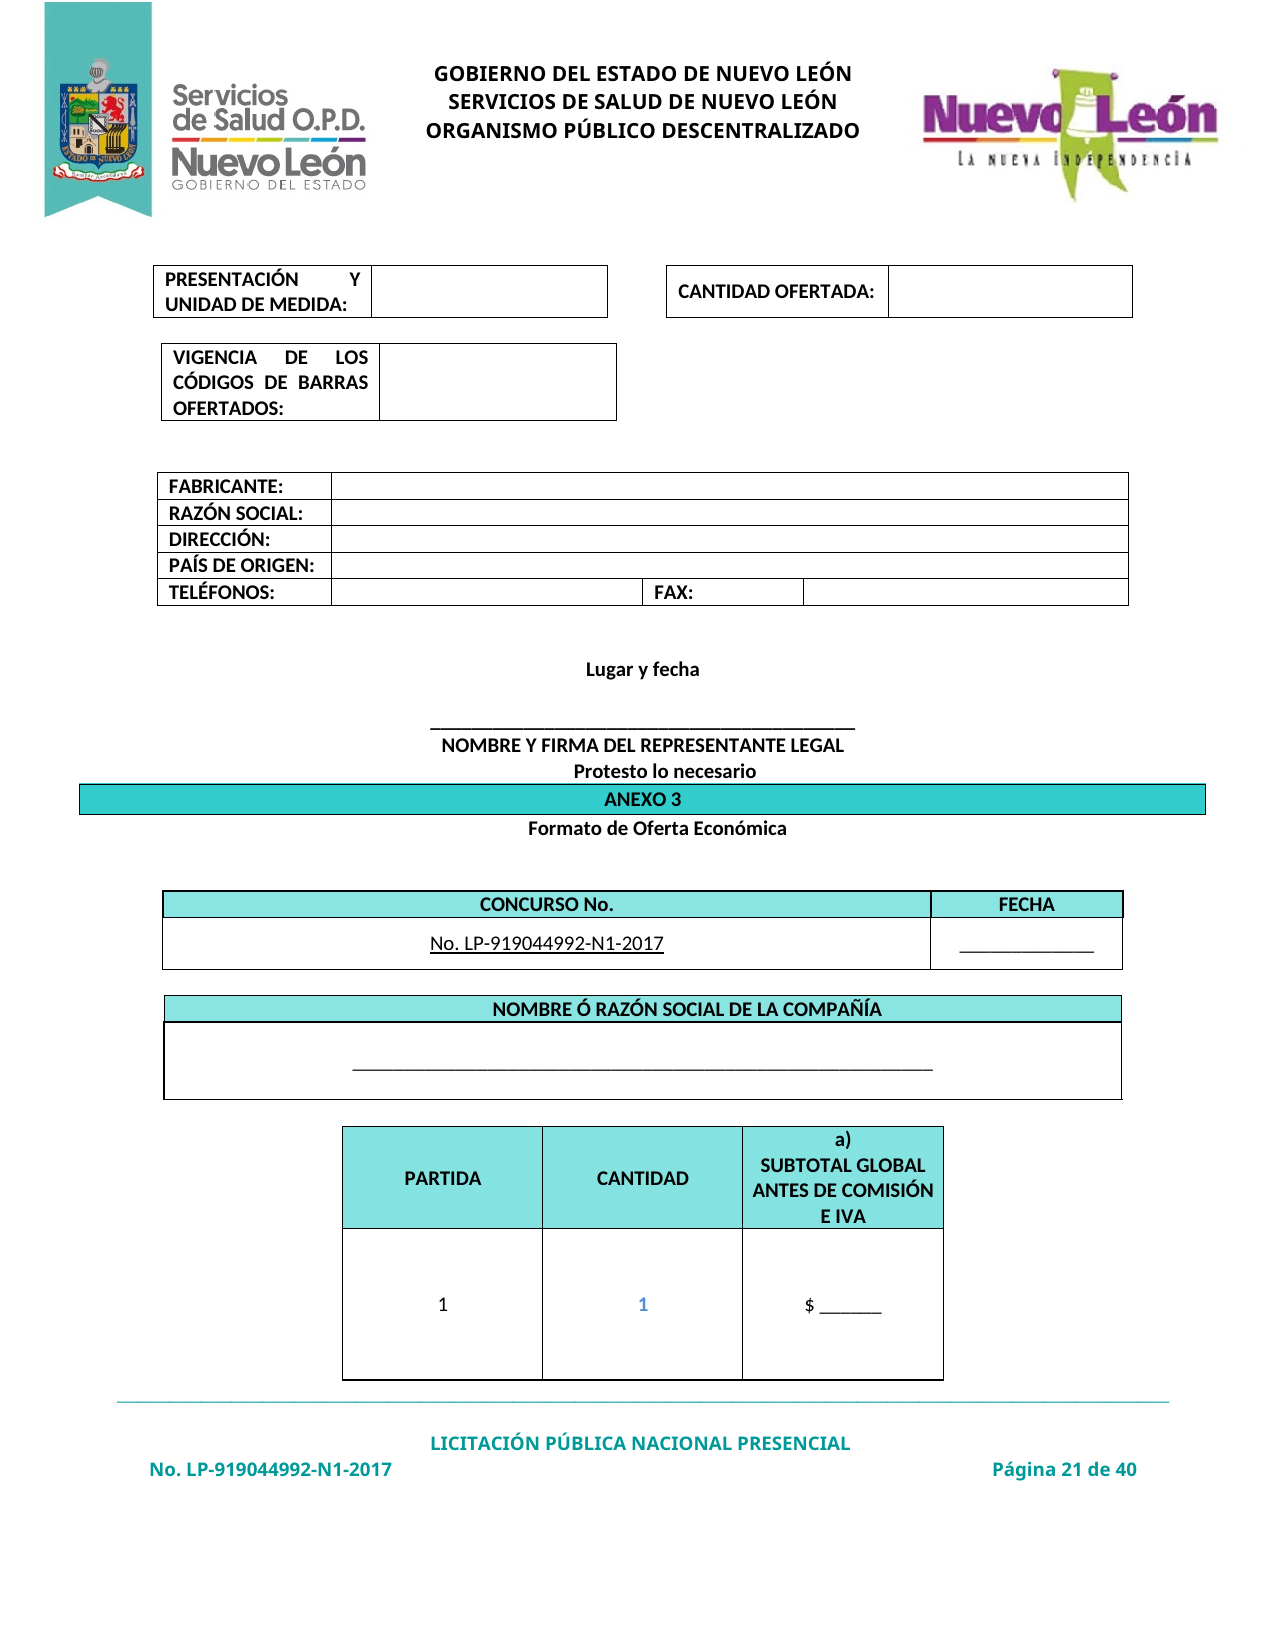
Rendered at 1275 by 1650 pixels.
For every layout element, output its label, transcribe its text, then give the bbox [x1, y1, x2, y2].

table_cell $ ______ [743, 1229, 943, 1379]
table_cell [332, 526, 1128, 552]
text Formato de Oferta Económica [118, 815, 1197, 841]
text Lugar y fecha [89, 656, 1197, 682]
table_header [608, 265, 666, 317]
table_cell [332, 500, 1128, 525]
table_header CANTIDAD OFERTADA: [667, 266, 888, 317]
table_header FABRICANTE: [158, 473, 331, 499]
table_header [332, 473, 1128, 499]
table_cell [332, 553, 1128, 578]
table_header VIGENCIA DE LOS CÓDIGOS DE BARRAS OFERTADOS: [162, 344, 379, 420]
text ANEXO 3 [80, 785, 1205, 814]
table_header NOMBRE Ó RAZÓN SOCIAL DE LA COMPAÑÍA [165, 996, 1121, 1021]
table_header CONCURSO No. [164, 892, 930, 917]
picture [15, 2, 1249, 229]
table_cell [332, 579, 642, 604]
table_cell DIRECCIÓN: [158, 526, 331, 552]
text Protesto lo necesario [133, 758, 1197, 783]
table_header CANTIDAD [543, 1127, 742, 1228]
table_header FECHA [932, 892, 1122, 917]
table_header [889, 266, 1132, 317]
table_cell RAZÓN SOCIAL: [158, 500, 331, 525]
table_header PARTIDA [343, 1127, 542, 1228]
table_cell FAX: [643, 579, 803, 604]
text _________________________________________ [89, 707, 1197, 733]
table_header [380, 344, 616, 420]
table_cell PAÍS DE ORIGEN: [158, 553, 331, 578]
table_cell ________________________________________________________ [165, 1023, 1121, 1099]
table_header [372, 266, 607, 317]
table_cell 1 [343, 1229, 542, 1379]
table_cell No. LP-919044992-N1-2017 [163, 918, 930, 968]
table_header a) SUBTOTAL GLOBAL ANTES DE COMISIÓN E IVA [743, 1127, 943, 1228]
table_cell TELÉFONOS: [158, 579, 331, 604]
table_cell 1 [543, 1229, 742, 1379]
table_cell _____________ [931, 918, 1122, 968]
table_header PRESENTACIÓN Y UNIDAD DE MEDIDA: [154, 266, 371, 317]
table_cell [804, 579, 1128, 604]
text NOMBRE Y FIRMA DEL REPRESENTANTE LEGAL [89, 733, 1197, 758]
